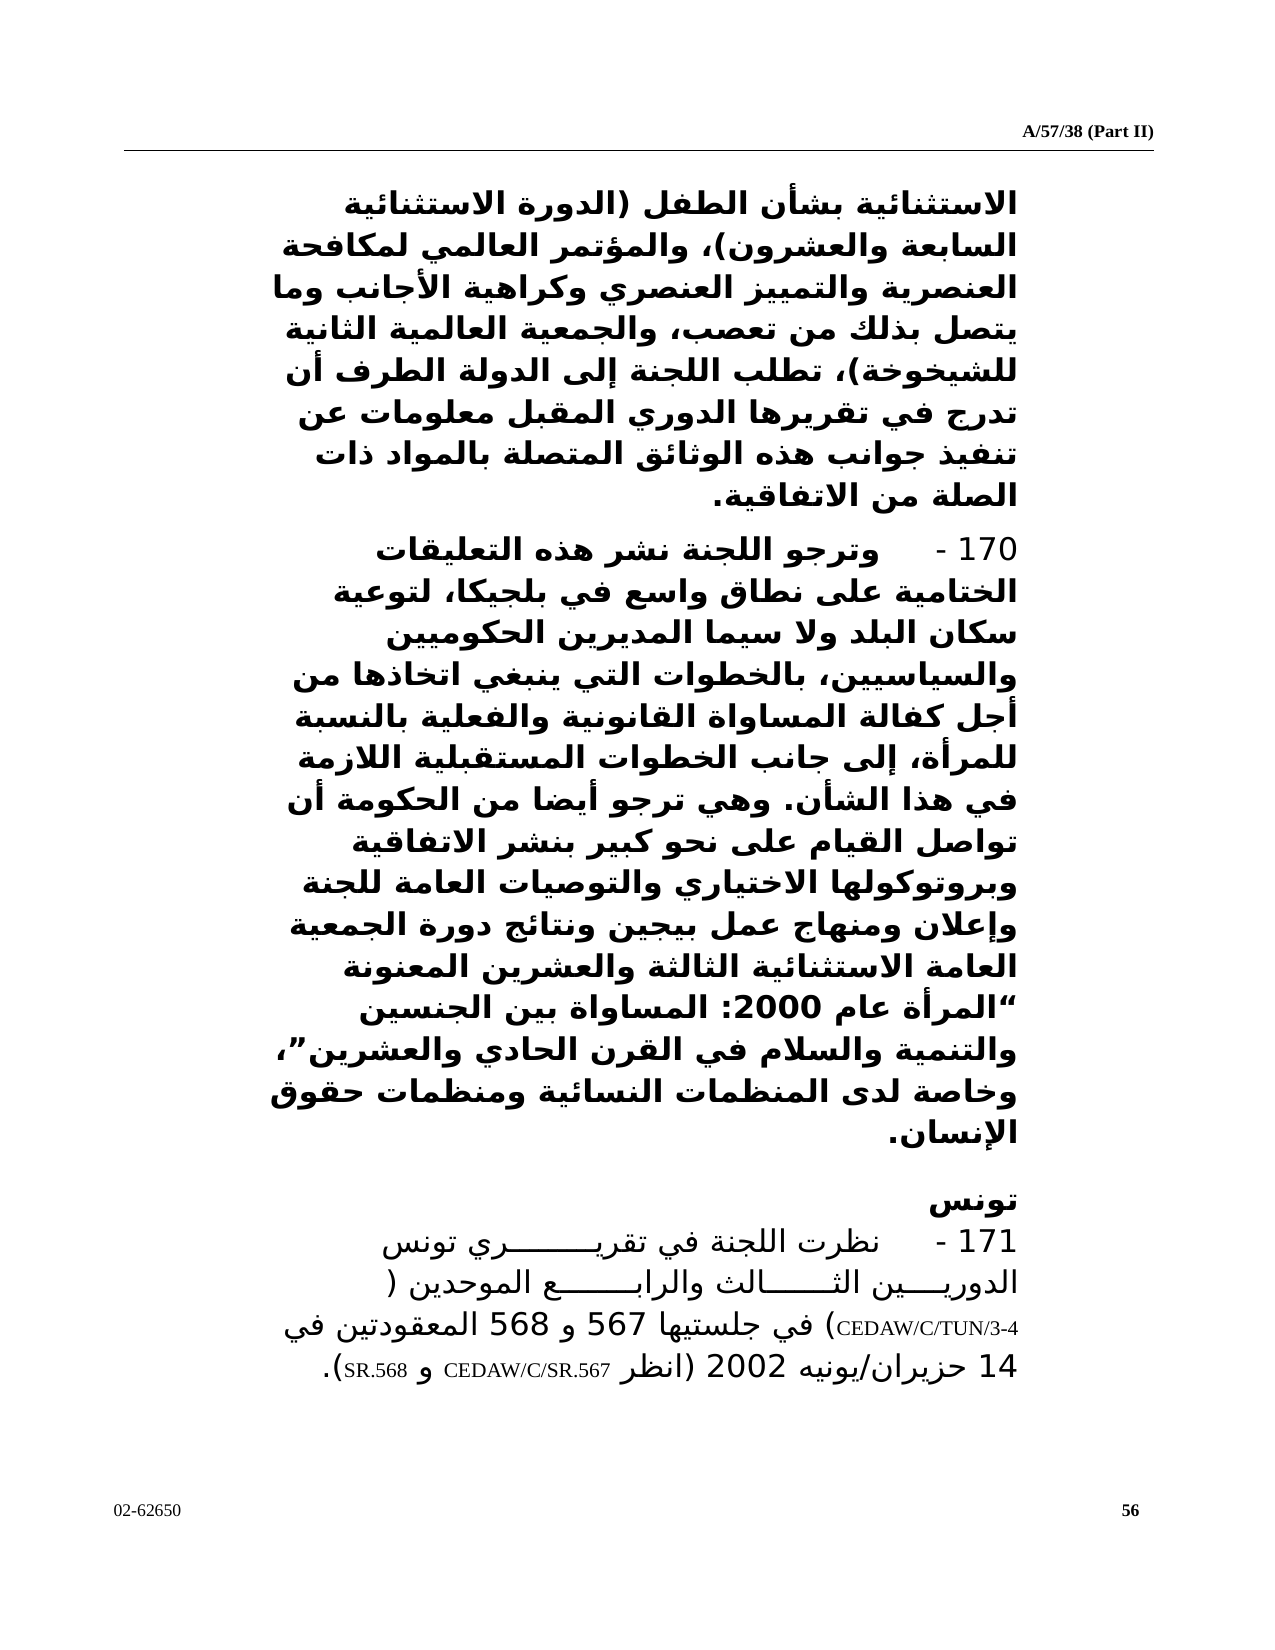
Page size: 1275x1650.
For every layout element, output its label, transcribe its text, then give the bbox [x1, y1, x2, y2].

text تونس [256, 1177, 1151, 1219]
text 171 - نظرت اللجنة في تقريـــــــــري تونس الدوريــــين الثـــــــالث والرابــــــــع الموحدين (CEDAW/C/TUN/3-4) في جلستيها 567 و 568 المعقودتين في 14 حزيران/يونيه 2002 (انظر CEDAW/C/SR.567 و SR.568). [256, 1219, 1018, 1386]
text 170 - وترجو اللجنة نشر هذه التعليقات الختامية على نطاق واسع في بلجيكا، لتوعية سكان البلد ولا سيما المديرين الحكوميين والسياسيين، بالخطوات التي ينبغي اتخاذها من أجل كفالة المساواة القانونية والفعلية بالنسبة للمرأة، إلى جانب الخطوات المستقبلية اللازمة في هذا الشأن. وهي ترجو أيضا من الحكومة أن تواصل القيام على نحو كبير بنشر الاتفاقية وبروتوكولها الاختياري والتوصيات العامة للجنة وإعلان ومنهاج عمل بيجين ونتائج دورة الجمعية العامة الاستثنائية الثالثة والعشرين المعنونة “المرأة عام 2000: المساواة بين الجنسين والتنمية والسلام في القرن الحادي والعشرين”، وخاصة لدى المنظمات النسائية ومنظمات حقوق الإنسان. [256, 527, 1018, 1152]
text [256, 181, 1018, 515]
